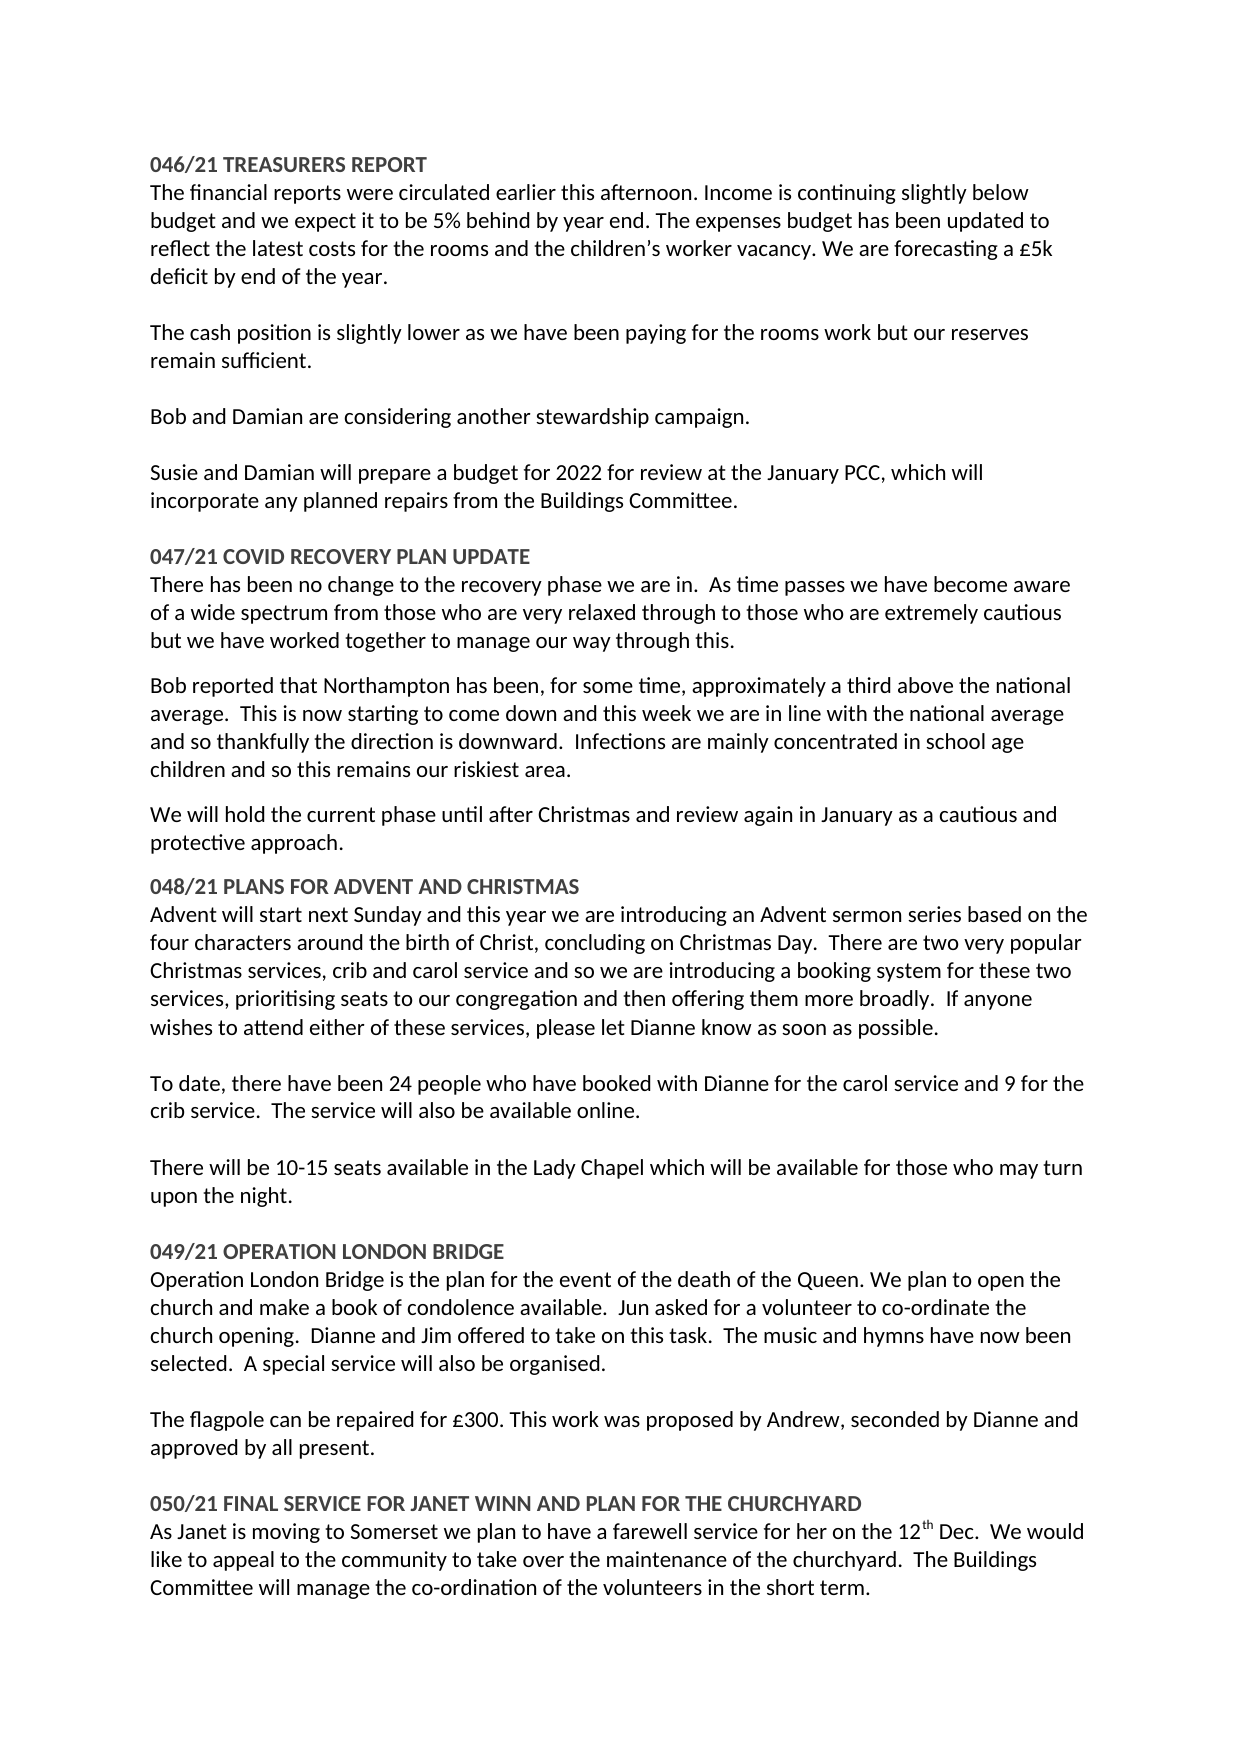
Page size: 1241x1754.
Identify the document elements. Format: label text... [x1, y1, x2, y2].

text Susie and Damian will prepare a budget for 2022 for review at the January PCC, which will incorporate any planned repairs from the Buildings Committee. [150, 430, 1090, 514]
text Advent will start next Sunday and this year we are introducing an Advent sermon series based on the four characters around the birth of Christ, concluding on Christmas Day. There are two very popular Christmas services, crib and carol service and so we are introducing a booking system for these two services, prioritising seats to our congregation and then offering them more broadly. If anyone wishes to attend either of these services, please let Dianne know as soon as possible. [150, 901, 1090, 1041]
text 047/21 COVID RECOVERY PLAN UPDATE There has been no change to the recovery phase we are in. As time passes we have become aware of a wide spectrum from those who are very relaxed through to those who are extremely cautious but we have worked together to manage our way through this. [150, 542, 1090, 654]
text There will be 10-15 seats available in the Lady Chapel which will be available for those who may turn upon the night. [150, 1153, 1090, 1209]
text The flagpole can be repaired for £300. This work was proposed by Andrew, seconded by Dianne and approved by all present. [150, 1405, 1090, 1461]
text Bob reported that Northampton has been, for some time, approximately a third above the national average. This is now starting to come down and this week we are in line with the national average and so thankfully the direction is downward. Infections are mainly concentrated in school age children and so this remains our riskiest area. [150, 671, 1090, 783]
text 050/21 FINAL SERVICE FOR JANET WINN AND PLAN FOR THE CHURCHYARD [150, 1489, 1090, 1517]
text Bob and Damian are considering another stewardship campaign. [150, 374, 1090, 430]
text Operation London Bridge is the plan for the event of the death of the Queen. We plan to open the church and make a book of condolence available. Jun asked for a volunteer to co-ordinate the church opening. Dianne and Jim offered to take on this task. The music and hymns have now been selected. A special service will also be organised. [150, 1265, 1090, 1377]
text 048/21 PLANS FOR ADVENT AND CHRISTMAS [150, 872, 1090, 901]
text 049/21 OPERATION LONDON BRIDGE [150, 1237, 1090, 1265]
text 046/21 TREASURERS REPORT [150, 150, 1090, 178]
text As Janet is moving to Somerset we plan to have a farewell service for her on the 12th Dec. We would like to appeal to the community to take over the maintenance of the churchyard. The Buildings Committee will manage the co-ordination of the volunteers in the short term. [150, 1517, 1090, 1601]
text We will hold the current phase until after Christmas and review again in January as a cautious and protective approach. [150, 800, 1090, 856]
text The financial reports were circulated earlier this afternoon. Income is continuing slightly below budget and we expect it to be 5% behind by year end. The expenses budget has been updated to reflect the latest costs for the rooms and the children’s worker vacancy. We are forecasting a £5k deficit by end of the year. [150, 178, 1090, 290]
text To date, there have been 24 people who have booked with Dianne for the carol service and 9 for the crib service. The service will also be available online. [150, 1041, 1090, 1125]
text The cash position is slightly lower as we have been paying for the rooms work but our reserves remain sufficient. [150, 290, 1090, 374]
